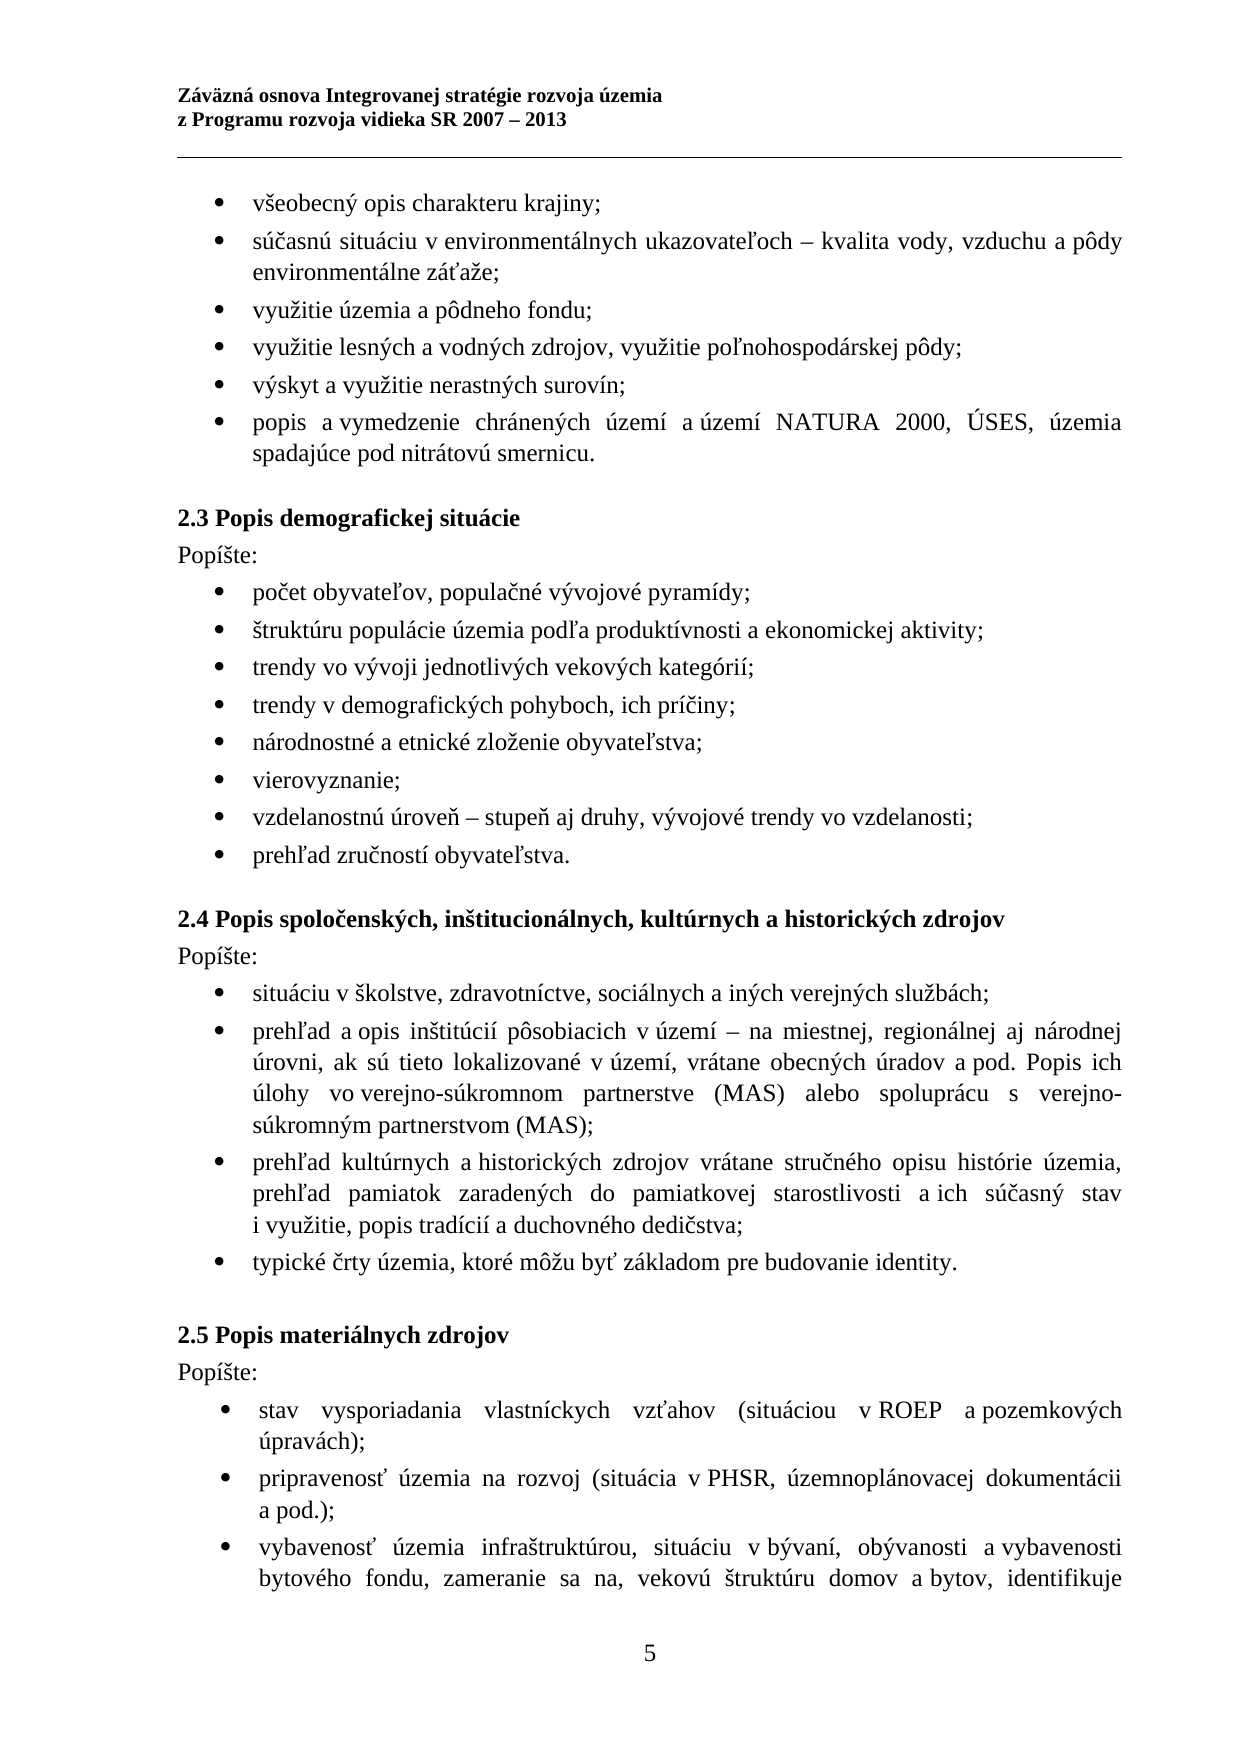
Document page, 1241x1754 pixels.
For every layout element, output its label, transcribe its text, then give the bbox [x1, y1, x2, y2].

text 2.4 Popis spoločenských, inštitucionálnych, kultúrnych a historických zdrojov [177, 904, 1122, 933]
list prehľad kultúrnych a historických zdrojov vrátane stručného opisu histórie územia, prehľad pamiatok zaradených do pamiatkovej starostlivosti a ich súčasný stav i využitie, popis tradícií a duchovného dedičstva; [215, 1146, 1122, 1239]
list vierovyznanie; [215, 763, 1122, 794]
list stav vysporiadania vlastníckych vzťahov (situáciou v ROEP a pozemkových úpravách); [221, 1393, 1122, 1456]
list prehľad a opis inštitúcií pôsobiacich v území – na miestnej, regionálnej aj národnej úrovni, ak sú tieto lokalizované v území, vrátane obecných úradov a pod. Popis ich úlohy vo verejno-súkromnom partnerstve (MAS) alebo spoluprácu s verejno-súkromným partnerstvom (MAS); [215, 1014, 1122, 1139]
list využitie lesných a vodných zdrojov, využitie poľnohospodárskej pôdy; [215, 331, 1122, 362]
list popis a vymedzenie chránených území a území NATURA 2000, ÚSES, územia spadajúce pod nitrátovú smernicu. [215, 406, 1122, 468]
text Popíšte: [177, 538, 1122, 569]
list súčasnú situáciu v environmentálnych ukazovateľoch – kvalita vody, vzduchu a pôdy environmentálne záťaže; [215, 224, 1122, 287]
text 2.5 Popis materiálnych zdrojov [177, 1321, 1122, 1349]
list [221, 1531, 1122, 1593]
list počet obyvateľov, populačné vývojové pyramídy; [215, 576, 1122, 607]
text Popíšte: [177, 1356, 1122, 1387]
list všeobecný opis charakteru krajiny; [215, 187, 1122, 218]
list štruktúru populácie územia podľa produktívnosti a ekonomickej aktivity; [215, 613, 1122, 644]
list národnostné a etnické zloženie obyvateľstva; [215, 726, 1122, 757]
text 2.3 Popis demografickej situácie [177, 503, 1122, 532]
list situáciu v školstve, zdravotníctve, sociálnych a iných verejných službách; [215, 977, 1122, 1008]
list využitie územia a pôdneho fondu; [215, 293, 1122, 324]
list trendy vo vývoji jednotlivých vekových kategórií; [215, 651, 1122, 682]
list výskyt a využitie nerastných surovín; [215, 368, 1122, 399]
list pripravenosť územia na rozvoj (situácia v PHSR, územnoplánovacej dokumentácii a pod.); [221, 1462, 1122, 1524]
list prehľad zručností obyvateľstva. [215, 838, 1122, 869]
list trendy v demografických pohyboch, ich príčiny; [215, 688, 1122, 719]
list typické črty územia, ktoré môžu byť základom pre budovanie identity. [215, 1246, 1122, 1277]
text Popíšte: [177, 939, 1122, 971]
list vzdelanostnú úroveň – stupeň aj druhy, vývojové trendy vo vzdelanosti; [215, 801, 1122, 832]
